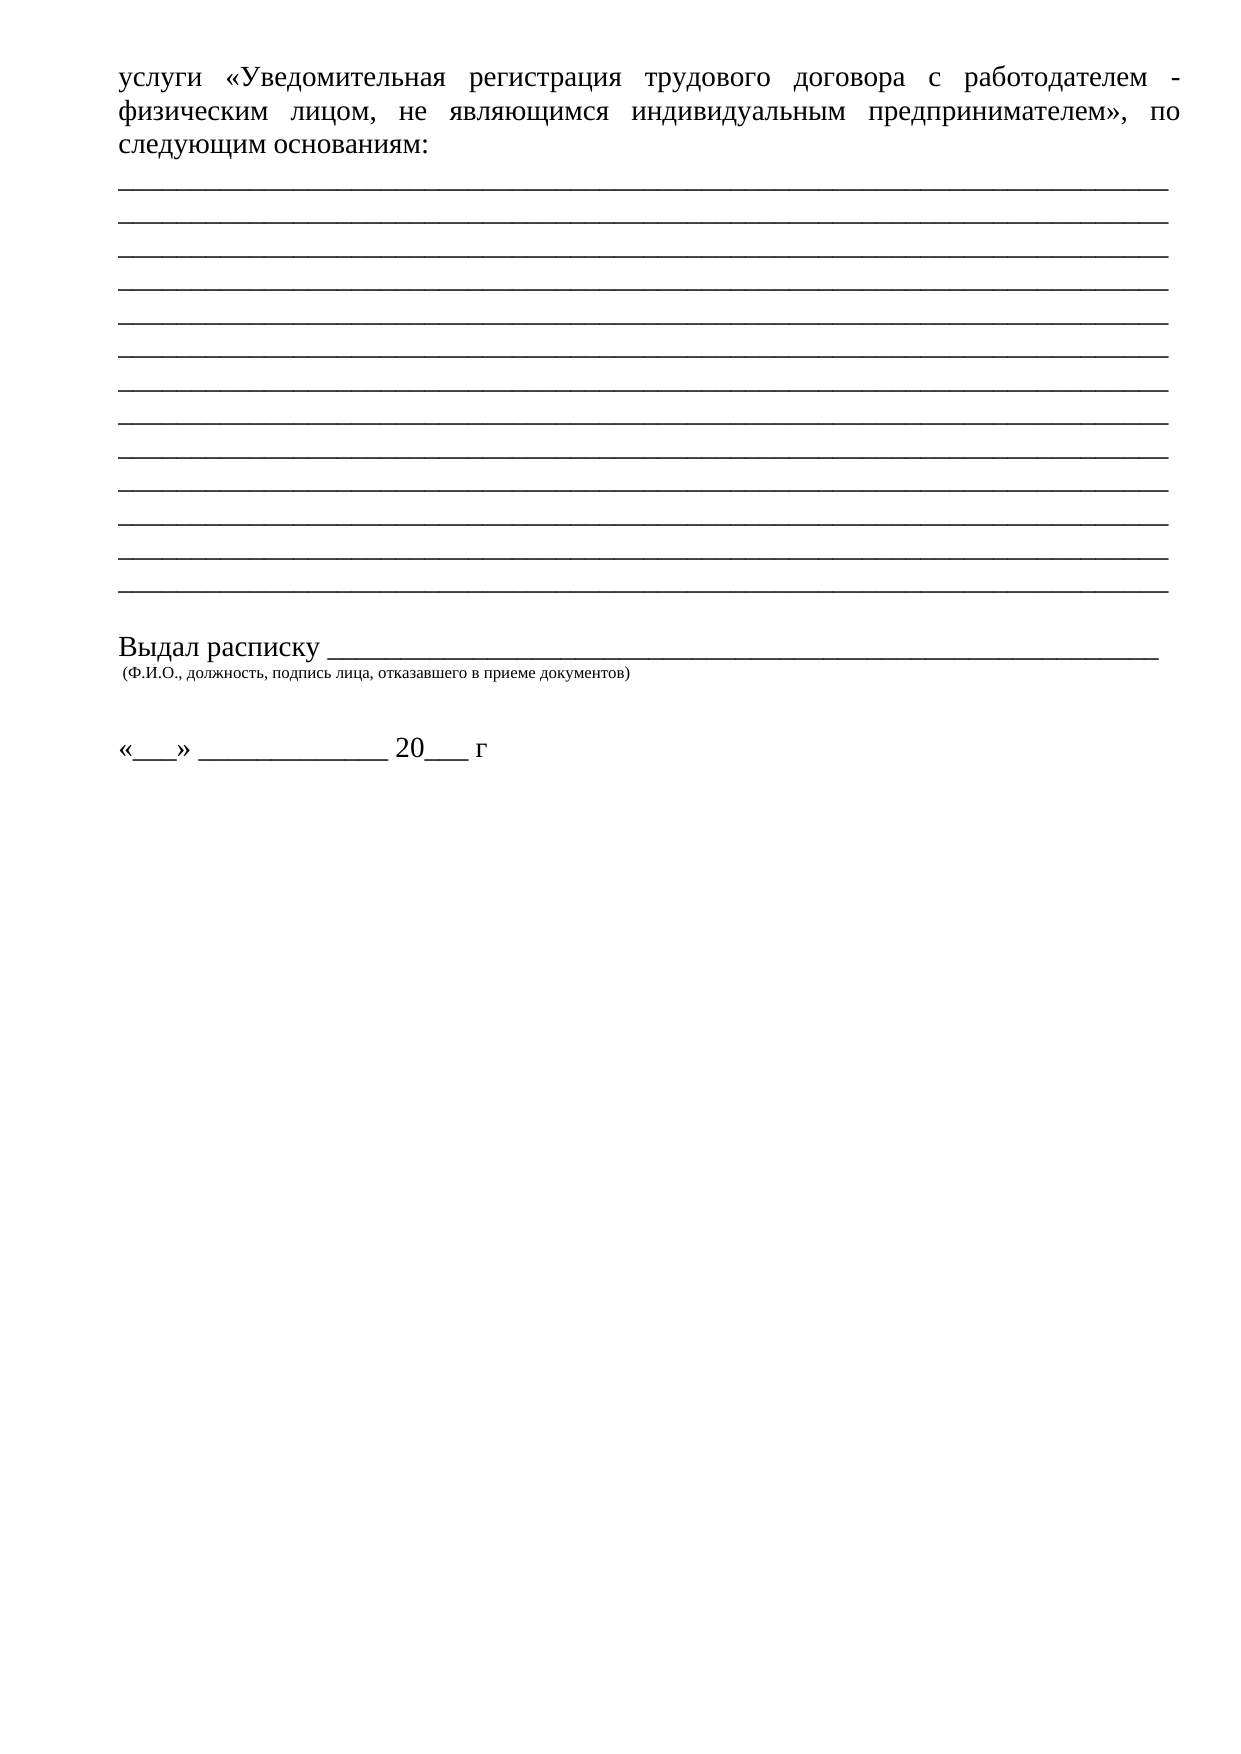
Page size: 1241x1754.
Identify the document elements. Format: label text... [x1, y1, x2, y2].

text «___» _____________ 20___ г [118, 730, 1181, 763]
text Выдал расписку _________________________________________________________ [118, 629, 1181, 663]
text (Ф.И.О., должность, подпись лица, отказавшего в приеме документов) [118, 663, 1181, 696]
text услуги «Уведомительная регистрация трудового договора с работодателем - физическим лицом, не являющимся индивидуальным предпринимателем», по следующим основаниям: [118, 59, 1181, 160]
text ________________________________________________________________________________________________________________________________________________________________________________________________________________________________________________________________________________________________________________________________________________________________________________________________________________________________________________________________________________________________________________________________________________________________________________________________________________________________________________________________________________________________________________________________________________________________________________________________________________________________________________________________________________________________________________________________________________________________________ [118, 160, 1181, 596]
